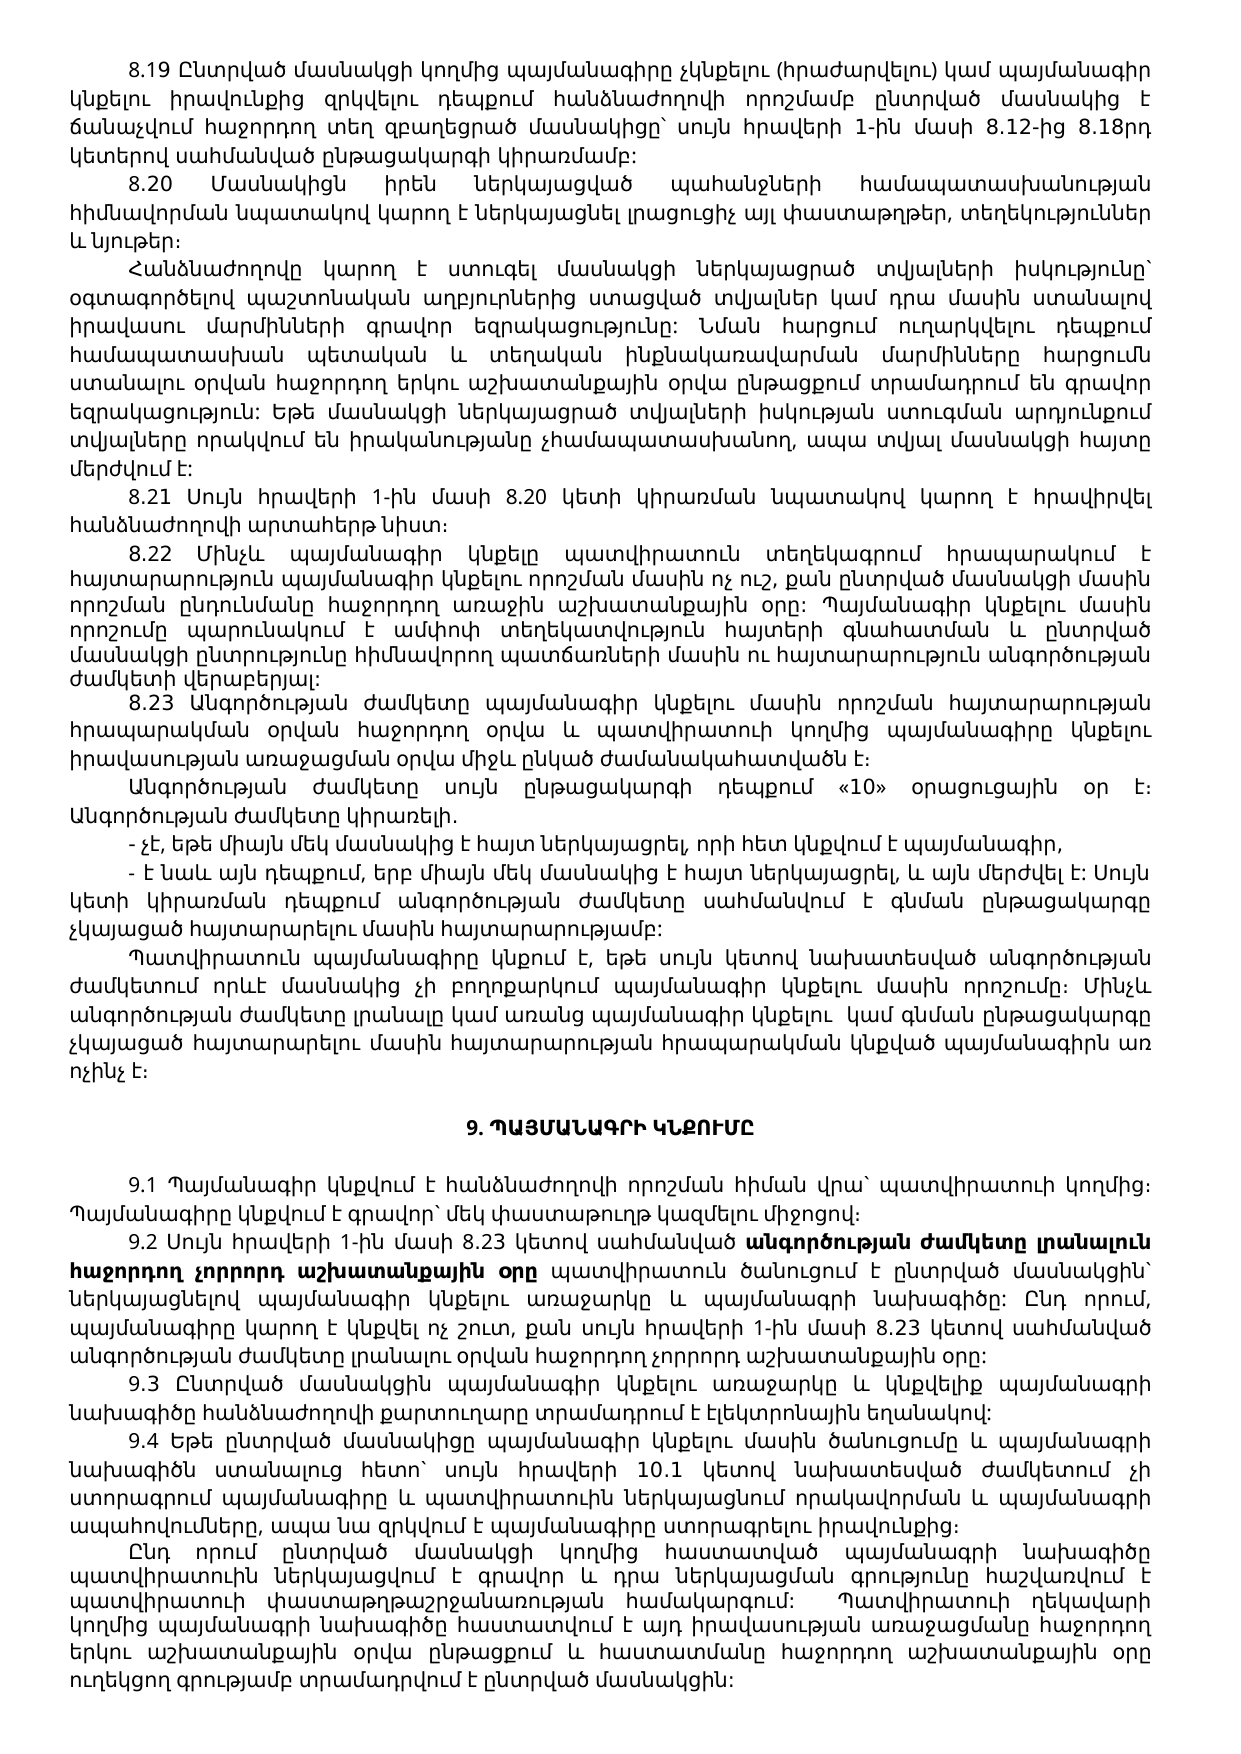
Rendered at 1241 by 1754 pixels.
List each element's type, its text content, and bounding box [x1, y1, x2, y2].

text Անգործության ժամկետը սույն ընթացակարգի դեպքում «10» օրացուցային օր է։ Անգործության ժամկետը կիրառելի. [69, 772, 1152, 829]
text 8.19 Ընտրված մասնակցի կողմից պայմանագիրը չկնքելու (հրաժարվելու) կամ պայմանագիր կնքելու իրավունքից զրկվելու դեպքում հանձնաժողովի որոշմամբ ընտրված մասնակից է ճանաչվում հաջորդող տեղ զբաղեցրած մասնակիցը՝ սույն հրավերի 1-ին մասի 8.12-ից 8.18րդ կետերով սահմանված ընթացակարգի կիրառմամբ: [69, 56, 1152, 169]
text 9.4 Եթե ընտրված մասնակիցը պայմանագիր կնքելու մասին ծանուցումը և պայմանագրի նախագիծն ստանալուց հետո` սույն հրավերի 10․1 կետով նախատեսված ժամկետում չի ստորագրում պայմանագիրը և պատվիրատուին ներկայացնում որակավորման և պայմանագրի ապահովումները, ապա նա զրկվում է պայմանագիրը ստորագրելու իրավունքից։ [69, 1426, 1152, 1540]
text 9.2 Սույն հրավերի 1-ին մասի 8.23 կետով սահմանված անգործության ժամկետը լրանալուն հաջորդող չորրորդ աշխատանքային օրը պատվիրատուն ծանուցում է ընտրված մասնակցին` ներկայացնելով պայմանագիր կնքելու առաջարկը և պայմանագրի նախագիծը: Ընդ որում, պայմանագիրը կարող է կնքվել ոչ շուտ, քան սույն հրավերի 1-ին մասի 8.23 կետով սահմանված անգործության ժամկետը լրանալու օրվան հաջորդող չորրորդ աշխատանքային օրը: [69, 1227, 1152, 1369]
text 8.23 Անգործության ժամկետը պայմանագիր կնքելու մասին որոշման հայտարարության հրապարակման օրվան հաջորդող օրվա և պատվիրատուի կողմից պայմանագիրը կնքելու իրավասության առաջացման օրվա միջև ընկած ժամանակահատվածն է։ [69, 691, 1152, 772]
text Հանձնաժողովը կարող է ստուգել մասնակցի ներկայացրած տվյալների իսկությունը` օգտագործելով պաշտոնական աղբյուրներից ստացված տվյալներ կամ դրա մասին ստանալով իրավասու մարմինների գրավոր եզրակացությունը: Նման հարցում ուղարկվելու դեպքում համապատասխան պետական և տեղական ինքնակառավարման մարմինները հարցումն ստանալու օրվան հաջորդող երկու աշխատանքային օրվա ընթացքում տրամադրում են գրավոր եզրակացություն: Եթե մասնակցի ներկայացրած տվյալների իսկության ստուգման արդյունքում տվյալները որակվում են իրականությանը չհամապատասխանող, ապա տվյալ մասնակցի հայտը մերժվում է: [69, 254, 1152, 482]
text 9.1 Պայմանագիր կնքվում է հանձնաժողովի որոշման հիման վրա` պատվիրատուի կողմից։ Պայմանագիրը կնքվում է գրավոր` մեկ փաստաթուղթ կազմելու միջոցով։ [69, 1170, 1152, 1227]
text - չէ, եթե միայն մեկ մասնակից է հայտ ներկայացրել, որի հետ կնքվում է պայմանագիր, [69, 829, 1152, 858]
text 8.20 Մասնակիցն իրեն ներկայացված պահանջների համապատասխանության հիմնավորման նպատակով կարող է ներկայացնել լրացուցիչ այլ փաստաթղթեր, տեղեկություններ և նյութեր։ [69, 169, 1152, 254]
text 9. ՊԱՅՄԱՆԱԳՐԻ ԿՆՔՈՒՄԸ [69, 1113, 1152, 1142]
text 8.21 Սույն հրավերի 1-ին մասի 8.20 կետի կիրառման նպատակով կարող է հրավիրվել հանձնաժողովի արտահերթ նիստ։ [69, 482, 1152, 539]
text 9.3 Ընտրված մասնակցին պայմանագիր կնքելու առաջարկը և կնքվելիք պայմանագրի նախագիծը հանձնաժողովի քարտուղարը տրամադրում է էլեկտրոնային եղանակով: [69, 1369, 1152, 1426]
text Պատվիրատուն պայմանագիրը կնքում է, եթե սույն կետով նախատեսված անգործության ժամկետում որևէ մասնակից չի բողոքարկում պայմանագիր կնքելու մասին որոշումը։ Մինչև անգործության ժամկետը լրանալը կամ առանց պայմանագիր կնքելու կամ գնման ընթացակարգը չկայացած հայտարարելու մասին հայտարարության հրապարակման կնքված պայմանագիրն առ ոչինչ է։ [69, 943, 1152, 1085]
text Ընդ որում ընտրված մասնակցի կողմից հաստատված պայմանագրի նախագիծը պատվիրատուին ներկայացվում է գրավոր և դրա ներկայացման գրությունը հաշվառվում է պատվիրատուի փաստաթղթաշրջանառության համակարգում: Պատվիրատուի ղեկավարի կողմից պայմանագրի նախագիծը հաստատվում է այդ իրավասության առաջացմանը հաջորդող երկու աշխատանքային օրվա ընթացքում և հաստատմանը հաջորդող աշխատանքային օրը ուղեկցող գրությամբ տրամադրվում է ընտրված մասնակցին: [69, 1540, 1152, 1694]
text 8.22 Մինչև պայմանագիր կնքելը պատվիրատուն տեղեկագրում հրապարակում է հայտարարություն պայմանագիր կնքելու որոշման մասին ոչ ուշ, քան ընտրված մասնակցի մասին որոշման ընդունմանը հաջորդող առաջին աշխատանքային օրը: Պայմանագիր կնքելու մասին որոշումը պարունակում է ամփոփ տեղեկատվություն հայտերի գնահատման և ընտրված մասնակցի ընտրությունը հիմնավորող պատճառների մասին ու հայտարարություն անգործության ժամկետի վերաբերյալ: [69, 539, 1152, 691]
text - է նաև այն դեպքում, երբ միայն մեկ մասնակից է հայտ ներկայացրել, և այն մերժվել է: Սույն կետի կիրառման դեպքում անգործության ժամկետը սահմանվում է գնման ընթացակարգը չկայացած հայտարարելու մասին հայտարարությամբ: [69, 858, 1152, 943]
